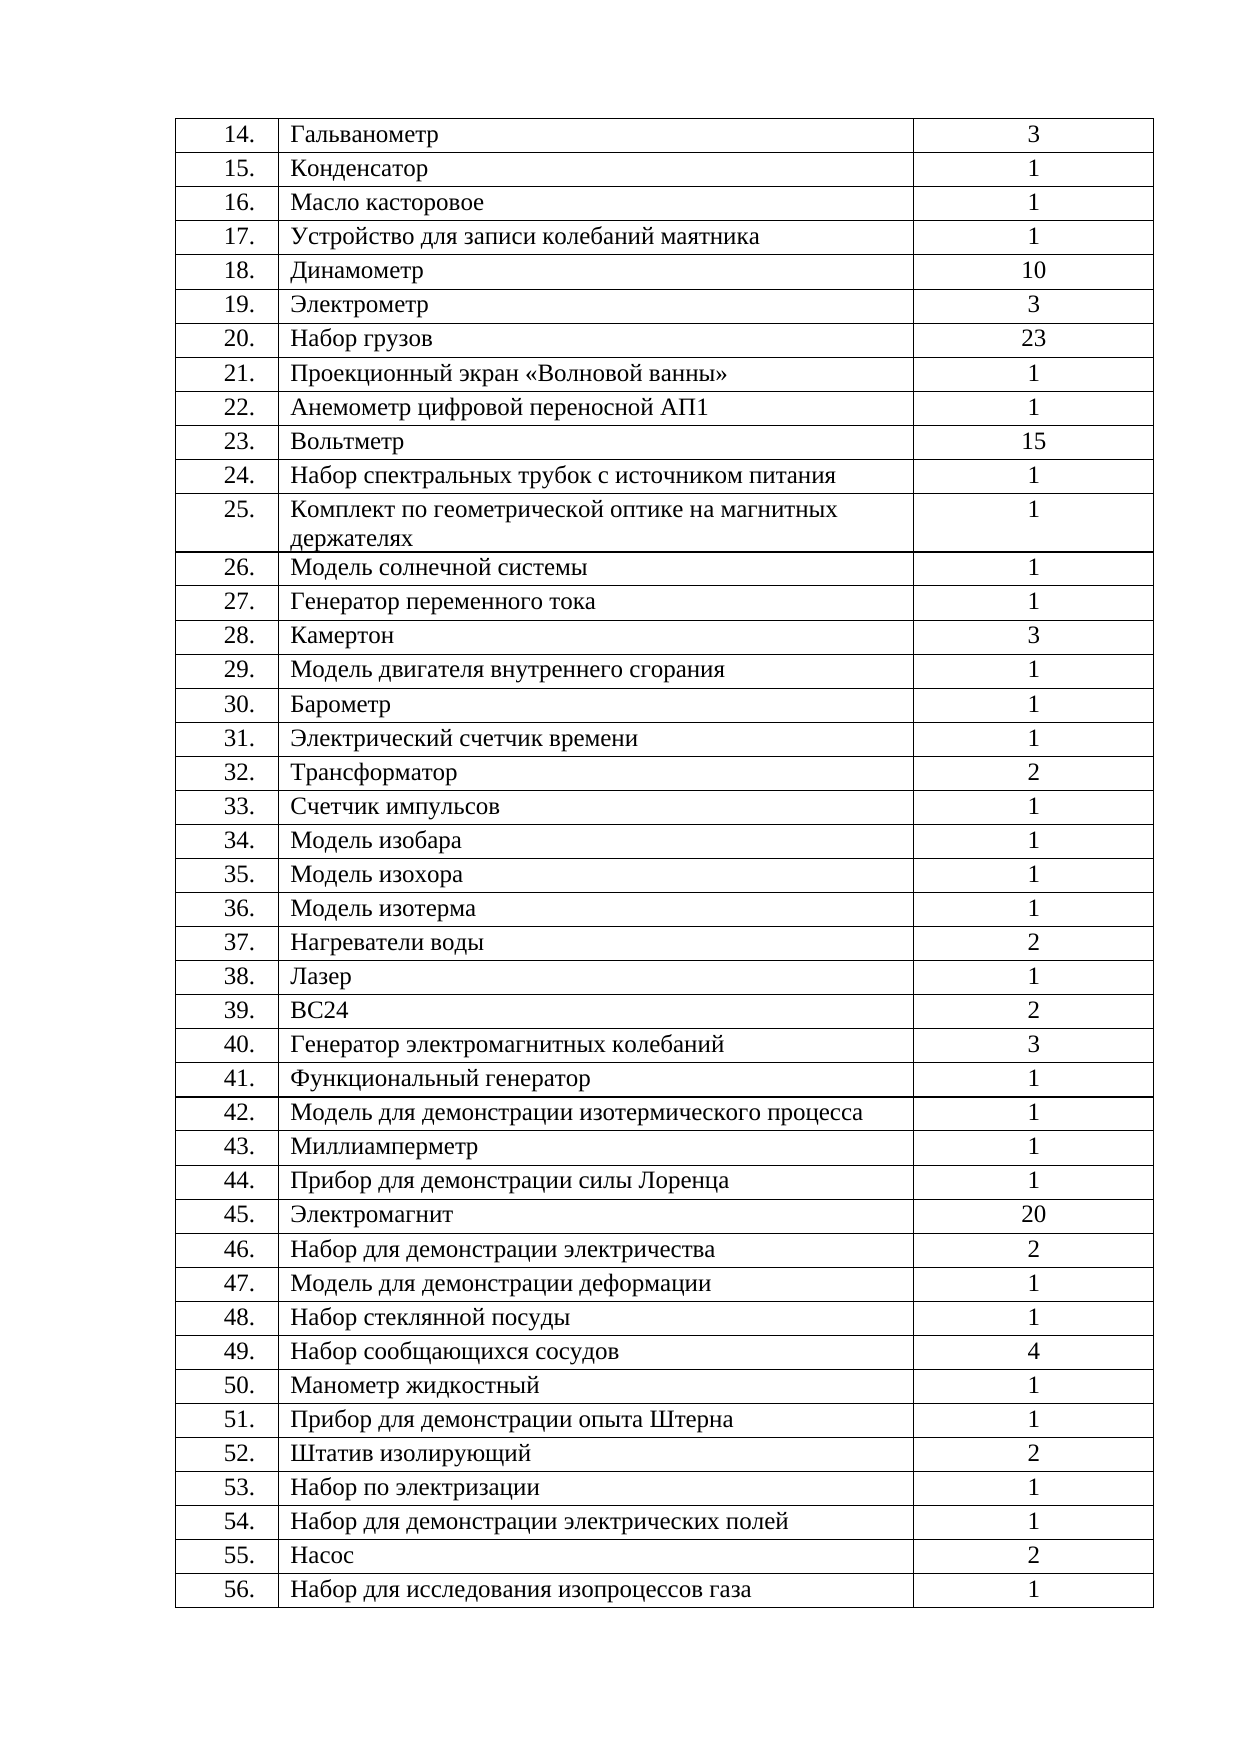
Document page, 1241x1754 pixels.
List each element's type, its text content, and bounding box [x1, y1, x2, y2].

table_cell [176, 621, 278, 653]
table_cell [176, 757, 278, 790]
table_cell 1 [914, 1063, 1153, 1096]
table_cell Счетчик импульсов [279, 791, 913, 824]
table_cell [176, 553, 278, 585]
table_cell Гальванометр [279, 119, 913, 152]
table_cell [176, 255, 278, 288]
table_cell [176, 655, 278, 688]
table_cell [176, 791, 278, 824]
table_cell [176, 460, 278, 493]
table_cell Миллиамперметр [279, 1131, 913, 1164]
table_cell 1 [914, 1098, 1153, 1130]
table_cell Штатив изолирующий [279, 1438, 913, 1471]
table_cell [176, 392, 278, 425]
table_cell Модель изобара [279, 825, 913, 858]
table_cell 1 [914, 961, 1153, 994]
table_cell 2 [914, 1234, 1153, 1267]
table_cell 1 [914, 1131, 1153, 1164]
table_cell 4 [914, 1336, 1153, 1369]
table_cell [176, 324, 278, 357]
table_cell Насос [279, 1540, 913, 1573]
table_cell Комплект по геометрической оптике на магнитных держателях [279, 494, 913, 551]
table_cell [176, 1200, 278, 1233]
table_cell [176, 426, 278, 459]
table_cell Набор для демонстрации электрических полей [279, 1506, 913, 1539]
table_cell [176, 689, 278, 722]
table_cell Набор грузов [279, 324, 913, 357]
table_cell Генератор электромагнитных колебаний [279, 1029, 913, 1062]
table_cell [176, 1574, 278, 1607]
table_cell [176, 1234, 278, 1267]
table_cell 1 [914, 1370, 1153, 1403]
table_cell Модель изохора [279, 859, 913, 892]
table_cell 1 [914, 187, 1153, 220]
table_cell Лазер [279, 961, 913, 994]
table_cell [176, 1472, 278, 1505]
table_cell 2 [914, 995, 1153, 1028]
table_cell 20 [914, 1200, 1153, 1233]
table_cell 1 [914, 1574, 1153, 1607]
table_cell Устройство для записи колебаний маятника [279, 221, 913, 254]
table_cell 1 [914, 1166, 1153, 1198]
table_cell 10 [914, 255, 1153, 288]
table_cell 1 [914, 859, 1153, 892]
table_cell Генератор переменного тока [279, 586, 913, 619]
table_cell [176, 1404, 278, 1437]
table_cell [176, 825, 278, 858]
table_cell Прибор для демонстрации опыта Штерна [279, 1404, 913, 1437]
table_cell 1 [914, 1404, 1153, 1437]
table_cell [176, 927, 278, 960]
table_cell Масло касторовое [279, 187, 913, 220]
table_cell Модель двигателя внутреннего сгорания [279, 655, 913, 688]
table_cell 1 [914, 358, 1153, 391]
table_cell 2 [914, 1438, 1153, 1471]
table_cell [176, 1302, 278, 1335]
table_cell [176, 1540, 278, 1573]
table_cell Барометр [279, 689, 913, 722]
table_cell 23 [914, 324, 1153, 357]
table_cell 1 [914, 1506, 1153, 1539]
table_cell Модель для демонстрации деформации [279, 1268, 913, 1301]
table_cell Проекционный экран «Волновой ванны» [279, 358, 913, 391]
table_cell Конденсатор [279, 153, 913, 186]
table_cell 1 [914, 586, 1153, 619]
table_cell Динамометр [279, 255, 913, 288]
table_cell Вольтметр [279, 426, 913, 459]
table_cell 15 [914, 426, 1153, 459]
table_cell Электрический счетчик времени [279, 723, 913, 756]
table_cell 1 [914, 723, 1153, 756]
table_cell 1 [914, 655, 1153, 688]
table_cell 1 [914, 494, 1153, 551]
table_cell Манометр жидкостный [279, 1370, 913, 1403]
table_cell Нагреватели воды [279, 927, 913, 960]
table_cell Функциональный генератор [279, 1063, 913, 1096]
table_cell Прибор для демонстрации силы Лоренца [279, 1166, 913, 1198]
table_cell [176, 221, 278, 254]
table_cell Электрометр [279, 290, 913, 322]
table_cell Модель для демонстрации изотермического процесса [279, 1098, 913, 1130]
table_cell Набор стеклянной посуды [279, 1302, 913, 1335]
table_cell 2 [914, 1540, 1153, 1573]
table_cell [176, 119, 278, 152]
table_cell [176, 1370, 278, 1403]
table_cell [176, 153, 278, 186]
table_cell [176, 1098, 278, 1130]
table_cell [176, 723, 278, 756]
table_cell [176, 1029, 278, 1062]
table_cell 2 [914, 757, 1153, 790]
table_cell [176, 995, 278, 1028]
table_cell Набор для демонстрации электричества [279, 1234, 913, 1267]
table_cell Электромагнит [279, 1200, 913, 1233]
table_cell [176, 586, 278, 619]
table_cell [176, 961, 278, 994]
table_cell 1 [914, 1302, 1153, 1335]
table_cell [176, 1506, 278, 1539]
table_cell 1 [914, 825, 1153, 858]
table_cell [176, 494, 278, 551]
table_cell Набор спектральных трубок с источником питания [279, 460, 913, 493]
table_cell Анемометр цифровой переносной АП1 [279, 392, 913, 425]
table_cell 1 [914, 392, 1153, 425]
table_cell Трансформатор [279, 757, 913, 790]
table_cell 3 [914, 621, 1153, 653]
table_cell [176, 1166, 278, 1198]
table_cell [176, 187, 278, 220]
table_cell Модель изотерма [279, 893, 913, 926]
table_cell [176, 893, 278, 926]
table_cell 1 [914, 153, 1153, 186]
table_cell [176, 1063, 278, 1096]
table_cell 1 [914, 893, 1153, 926]
table_cell 1 [914, 553, 1153, 585]
table_cell 3 [914, 1029, 1153, 1062]
table_cell 1 [914, 689, 1153, 722]
table_cell 1 [914, 791, 1153, 824]
table_cell 1 [914, 1268, 1153, 1301]
table_cell [176, 1438, 278, 1471]
table_cell [176, 290, 278, 322]
table_cell Набор сообщающихся сосудов [279, 1336, 913, 1369]
table_cell 3 [914, 290, 1153, 322]
table_cell ВС24 [279, 995, 913, 1028]
table_cell 2 [914, 927, 1153, 960]
table_cell Набор для исследования изопроцессов газа [279, 1574, 913, 1607]
table_cell 1 [914, 221, 1153, 254]
table_cell 1 [914, 1472, 1153, 1505]
table_cell [176, 358, 278, 391]
table_cell [176, 1268, 278, 1301]
table_cell 3 [914, 119, 1153, 152]
table_cell [176, 1131, 278, 1164]
table_cell Камертон [279, 621, 913, 653]
table_cell [176, 1336, 278, 1369]
table_cell Набор по электризации [279, 1472, 913, 1505]
table_cell [176, 859, 278, 892]
table_cell Модель солнечной системы [279, 553, 913, 585]
table_cell 1 [914, 460, 1153, 493]
